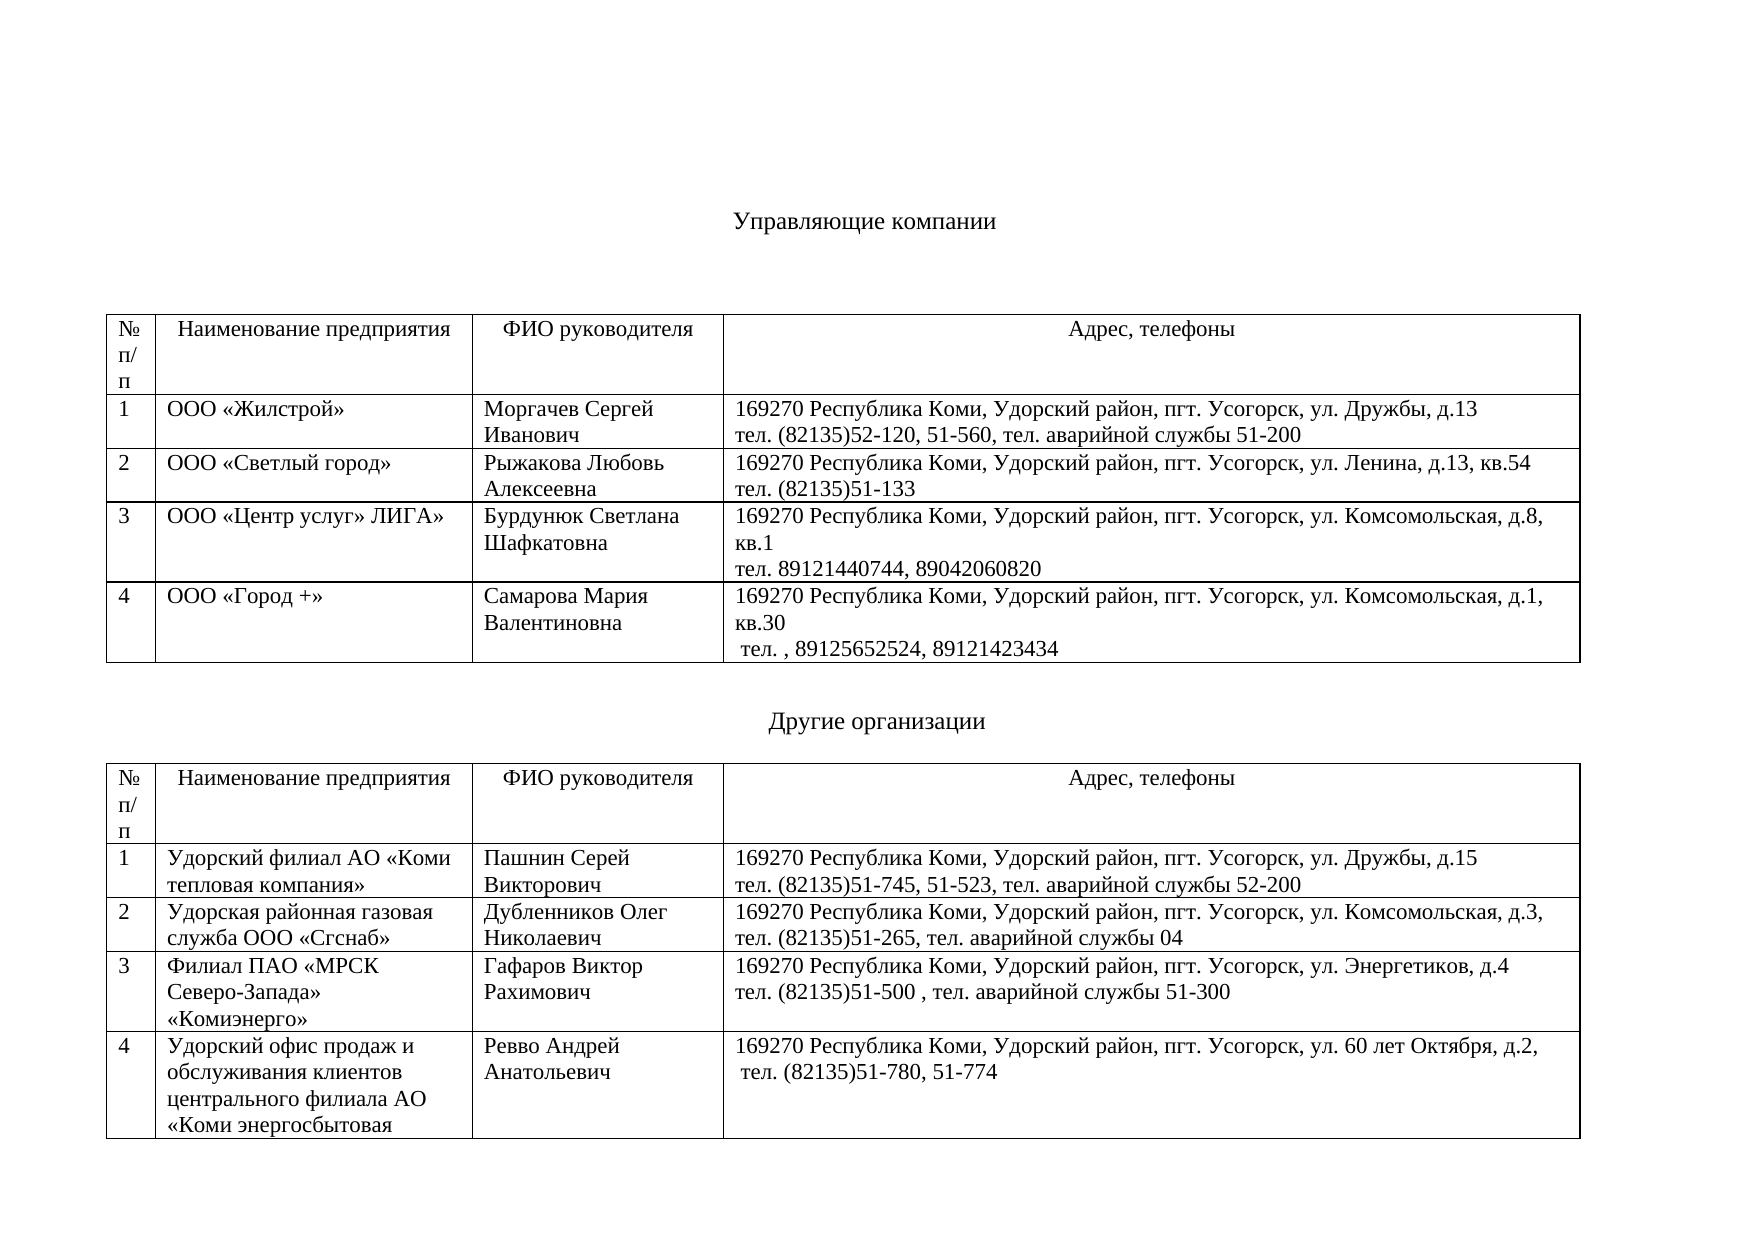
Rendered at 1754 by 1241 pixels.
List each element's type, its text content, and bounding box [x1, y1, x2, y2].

table_cell Гафаров Виктор Рахимович [473, 952, 723, 1031]
table_cell Бурдунюк Светлана Шафкатовна [473, 503, 723, 581]
table_header Управляющие компании [118, 177, 1611, 314]
table_header № п/п [107, 764, 155, 843]
table_cell ООО «Город +» [156, 583, 472, 662]
table_cell 3 [107, 952, 155, 1031]
table_cell 1 [107, 844, 155, 897]
table_header Наименование предприятия [156, 764, 472, 843]
table_cell 169270 Республика Коми, Удорский район, пгт. Усогорск, ул. Энергетиков, д.4 тел. (82135)51-500 , тел. аварийной службы 51-300 [724, 952, 1579, 1031]
table_cell 2 [107, 898, 155, 951]
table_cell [724, 1032, 1579, 1137]
table_cell Дубленников Олег Николаевич [473, 898, 723, 951]
table_cell Удорский филиал АО «Коми тепловая компания» [156, 844, 472, 897]
table_cell Удорская районная газовая служба ООО «Сгснаб» [156, 898, 472, 951]
table_cell 169270 Республика Коми, Удорский район, пгт. Усогорск, ул. Комсомольская, д.8, кв.1 тел. 89121440744, 89042060820 [724, 503, 1579, 581]
table_header Наименование предприятия [156, 315, 472, 394]
table_cell Рыжакова Любовь Алексеевна [473, 449, 723, 501]
table_header Адрес, телефоны [724, 764, 1579, 843]
table_header ФИО руководителя [473, 764, 723, 843]
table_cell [156, 1032, 472, 1137]
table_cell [473, 1032, 723, 1137]
table_cell 169270 Республика Коми, Удорский район, пгт. Усогорск, ул. Дружбы, д.13 тел. (82135)52-120, 51-560, тел. аварийной службы 51-200 [724, 395, 1579, 448]
table_header № п/п [107, 315, 155, 394]
table_cell ООО «Светлый город» [156, 449, 472, 501]
table_cell 1 [107, 395, 155, 448]
table_cell 2 [107, 449, 155, 501]
table_cell Пашнин Серей Викторович [473, 844, 723, 897]
table_cell 4 [107, 583, 155, 662]
table_cell 4 [107, 1032, 155, 1137]
table_header ФИО руководителя [473, 315, 723, 394]
table_cell Самарова Мария Валентиновна [473, 583, 723, 662]
table_cell Филиал ПАО «МРСК Северо-Запада» «Комиэнерго» [156, 952, 472, 1031]
table_cell 169270 Республика Коми, Удорский район, пгт. Усогорск, ул. Дружбы, д.15 тел. (82135)51-745, 51-523, тел. аварийной службы 52-200 [724, 844, 1579, 897]
table_cell ООО «Жилстрой» [156, 395, 472, 448]
table_cell 169270 Республика Коми, Удорский район, пгт. Усогорск, ул. Ленина, д.13, кв.54 тел. (82135)51-133 [724, 449, 1579, 501]
table_cell 169270 Республика Коми, Удорский район, пгт. Усогорск, ул. Комсомольская, д.3, тел. (82135)51-265, тел. аварийной службы 04 [724, 898, 1579, 951]
table_cell ООО «Центр услуг» ЛИГА» [156, 503, 472, 581]
table_cell 169270 Республика Коми, Удорский район, пгт. Усогорск, ул. Комсомольская, д.1, кв.30 тел. , 89125652524, 89121423434 [724, 583, 1579, 662]
table_header Адрес, телефоны [724, 315, 1579, 394]
text Другие организации [118, 706, 1636, 734]
table_cell Моргачев Сергей Иванович [473, 395, 723, 448]
table_cell 3 [107, 503, 155, 581]
